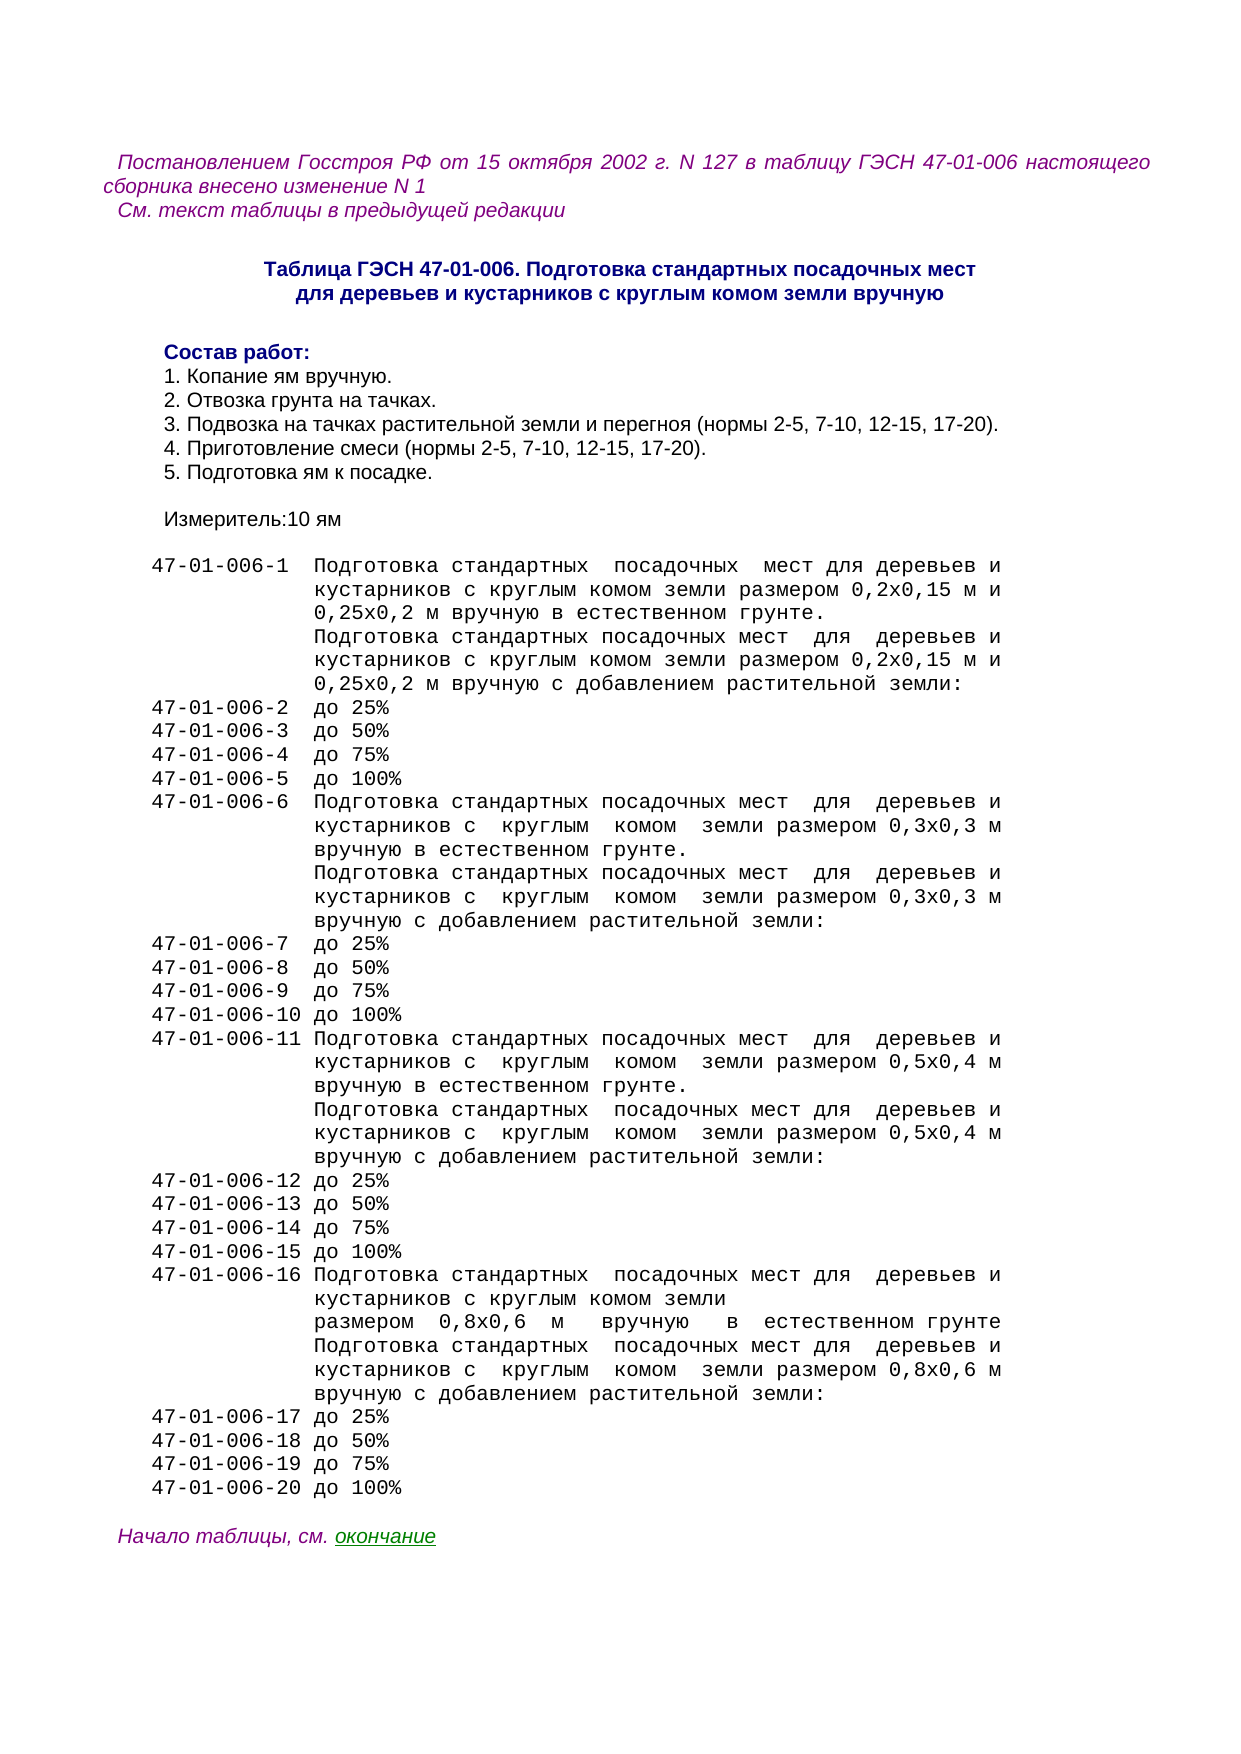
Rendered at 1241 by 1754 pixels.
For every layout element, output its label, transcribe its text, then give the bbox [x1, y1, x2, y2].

text 47-01-006-19 до 75% [88, 1453, 1152, 1477]
text вручную в естественном грунте. [88, 1075, 1152, 1099]
text 47-01-006-2 до 25% [88, 697, 1152, 720]
text 47-01-006-4 до 75% [88, 744, 1152, 768]
text вручную в естественном грунте. [88, 839, 1152, 862]
text кустарников с круглым комом земли размером 0,2х0,15 м и [88, 578, 1152, 602]
text 47-01-006-18 до 50% [88, 1430, 1152, 1453]
text 4. Приготовление смеси (нормы 2-5, 7-10, 12-15, 17-20). [88, 436, 1152, 460]
text Постановлением Госстроя РФ от 15 октября 2002 г. N 127 в таблицу ГЭСН 47-01-006 настоящего сборника внесено изменение N 1 [103, 150, 1152, 198]
text Подготовка стандартных посадочных мест для деревьев и [88, 626, 1152, 649]
text 1. Копание ям вручную. [88, 364, 1152, 388]
text 47-01-006-12 до 25% [88, 1170, 1152, 1193]
text 47-01-006-3 до 50% [88, 720, 1152, 744]
text кустарников с круглым комом земли [88, 1288, 1152, 1312]
text кустарников с круглым комом земли размером 0,5х0,4 м [88, 1122, 1152, 1146]
text Измеритель:10 ям [88, 507, 1152, 531]
text вручную с добавлением растительной земли: [88, 1382, 1152, 1406]
text 3. Подвозка на тачках растительной земли и перегноя (нормы 2-5, 7-10, 12-15, 17-20). [88, 412, 1152, 436]
text кустарников с круглым комом земли размером 0,8х0,6 м [88, 1359, 1152, 1382]
text Подготовка стандартных посадочных мест для деревьев и [88, 862, 1152, 886]
text 0,25х0,2 м вручную с добавлением растительной земли: [88, 673, 1152, 697]
text 0,25х0,2 м вручную в естественном грунте. [88, 602, 1152, 626]
text Начало таблицы, см. окончание [103, 1524, 1152, 1548]
text 47-01-006-6 Подготовка стандартных посадочных мест для деревьев и [88, 791, 1152, 815]
text 2. Отвозка грунта на тачках. [88, 388, 1152, 412]
text кустарников с круглым комом земли размером 0,2х0,15 м и [88, 649, 1152, 673]
text 47-01-006-16 Подготовка стандартных посадочных мест для деревьев и [88, 1264, 1152, 1288]
text кустарников с круглым комом земли размером 0,3х0,3 м [88, 886, 1152, 909]
text Подготовка стандартных посадочных мест для деревьев и [88, 1099, 1152, 1122]
text 47-01-006-11 Подготовка стандартных посадочных мест для деревьев и [88, 1028, 1152, 1051]
text 47-01-006-14 до 75% [88, 1217, 1152, 1241]
text размером 0,8х0,6 м вручную в естественном грунте [88, 1312, 1152, 1335]
text вручную с добавлением растительной земли: [88, 909, 1152, 933]
text 47-01-006-20 до 100% [88, 1477, 1152, 1501]
text 47-01-006-5 до 100% [88, 768, 1152, 791]
text вручную с добавлением растительной земли: [88, 1146, 1152, 1170]
text кустарников с круглым комом земли размером 0,3х0,3 м [88, 815, 1152, 839]
text См. текст таблицы в предыдущей редакции [103, 198, 1152, 222]
text 47-01-006-10 до 100% [88, 1004, 1152, 1028]
text кустарников с круглым комом земли размером 0,5х0,4 м [88, 1051, 1152, 1075]
text 47-01-006-8 до 50% [88, 957, 1152, 981]
text 47-01-006-15 до 100% [88, 1241, 1152, 1264]
text 47-01-006-7 до 25% [88, 933, 1152, 957]
text 47-01-006-1 Подготовка стандартных посадочных мест для деревьев и [88, 555, 1152, 578]
text 47-01-006-17 до 25% [88, 1406, 1152, 1430]
list Таблица ГЭСН 47-01-006. Подготовка стандартных посадочных мест для деревьев и кустарников с круглым комом земли вручную [88, 257, 1152, 305]
text 47-01-006-9 до 75% [88, 981, 1152, 1004]
text Подготовка стандартных посадочных мест для деревьев и [88, 1335, 1152, 1359]
text 5. Подготовка ям к посадке. [88, 460, 1152, 484]
text 47-01-006-13 до 50% [88, 1193, 1152, 1217]
text Состав работ: [88, 340, 1152, 364]
